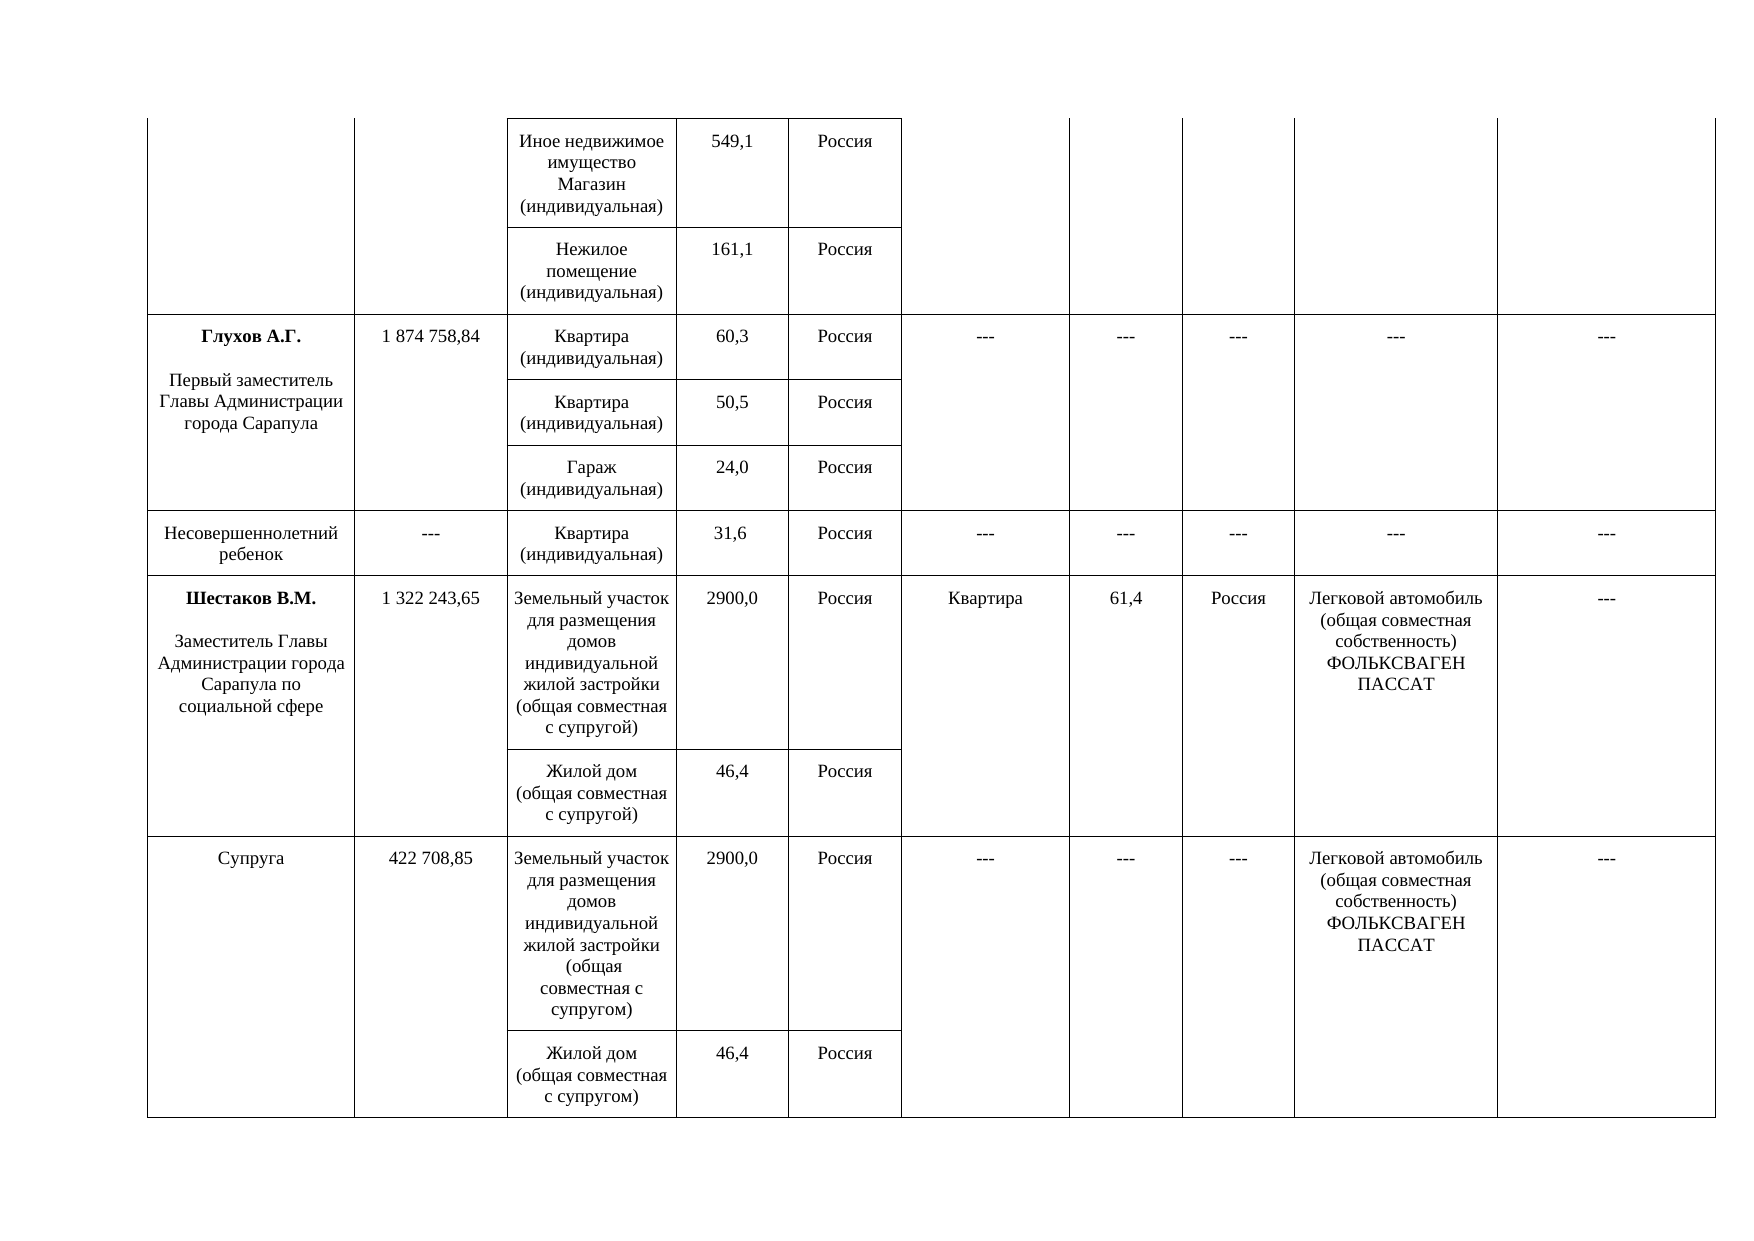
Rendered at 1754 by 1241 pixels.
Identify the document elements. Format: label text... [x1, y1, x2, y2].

table_cell --- [1070, 315, 1182, 510]
table_cell Нежилое помещение (индивидуальная) [508, 228, 676, 314]
table_cell Несовершеннолетний ребенок [148, 511, 354, 575]
table_cell Россия [789, 576, 901, 748]
table_cell Жилой дом (общая совместная с супругом) [508, 1031, 676, 1117]
table_cell 549,1 [677, 119, 788, 227]
table_cell Россия [789, 446, 901, 510]
table_cell --- [1070, 511, 1182, 575]
table_cell Россия [789, 837, 901, 1030]
table_cell Квартира (индивидуальная) [508, 511, 676, 575]
table_cell --- [902, 837, 1069, 1117]
table_cell 161,1 [677, 228, 788, 314]
table_cell Глухов А.Г. Первый заместитель Главы Администрации города Сарапула [148, 315, 354, 510]
table_cell 60,3 [677, 315, 788, 379]
table_cell --- [1498, 576, 1715, 836]
table_cell Супруга [148, 837, 354, 1117]
table_cell Квартира (индивидуальная) [508, 380, 676, 444]
table_cell 61,4 [1070, 576, 1182, 836]
table_cell Россия [789, 119, 901, 227]
table_cell Россия [789, 750, 901, 836]
table_cell 50,5 [677, 380, 788, 444]
table_cell Гараж (индивидуальная) [508, 446, 676, 510]
table_cell --- [902, 315, 1069, 510]
table_cell 1 322 243,65 [355, 576, 507, 836]
table_cell --- [1183, 837, 1294, 1117]
table_cell --- [902, 511, 1069, 575]
table_cell --- [1498, 315, 1715, 510]
table_cell Квартира [902, 576, 1069, 836]
table_cell 24,0 [677, 446, 788, 510]
table_cell --- [1183, 315, 1294, 510]
table_cell 1 874 758,84 [355, 315, 507, 510]
table_cell Шестаков В.М. Заместитель Главы Администрации города Сарапула по социальной сфере [148, 576, 354, 836]
table_cell Жилой дом (общая совместная с супругой) [508, 750, 676, 836]
table_cell 46,4 [677, 1031, 788, 1117]
table_cell Земельный участок для размещения домов индивидуальной жилой застройки (общая совместная с супругой) [508, 576, 676, 748]
table_cell 2900,0 [677, 837, 788, 1030]
table_cell Россия [789, 228, 901, 314]
table_cell 422 708,85 [355, 837, 507, 1117]
table_cell Россия [789, 511, 901, 575]
table_cell --- [1295, 511, 1497, 575]
table_cell Россия [789, 380, 901, 444]
table_cell --- [1183, 511, 1294, 575]
table_cell 31,6 [677, 511, 788, 575]
table_cell 46,4 [677, 750, 788, 836]
table_cell Квартира (индивидуальная) [508, 315, 676, 379]
table_cell --- [1498, 511, 1715, 575]
table_cell 2900,0 [677, 576, 788, 748]
table_cell Легковой автомобиль (общая совместная собственность) ФОЛЬКСВАГЕН ПАССАТ [1295, 837, 1497, 1117]
table_cell Земельный участок для размещения домов индивидуальной жилой застройки (общая совместная с супругом) [508, 837, 676, 1030]
table_cell --- [1295, 315, 1497, 510]
table_cell --- [1070, 837, 1182, 1117]
table_cell Иное недвижимое имущество Магазин (индивидуальная) [508, 119, 676, 227]
table_cell --- [355, 511, 507, 575]
table_cell Россия [1183, 576, 1294, 836]
table_cell Россия [789, 1031, 901, 1117]
table_cell Легковой автомобиль (общая совместная собственность) ФОЛЬКСВАГЕН ПАССАТ [1295, 576, 1497, 836]
table_cell Россия [789, 315, 901, 379]
table_cell --- [1498, 837, 1715, 1117]
